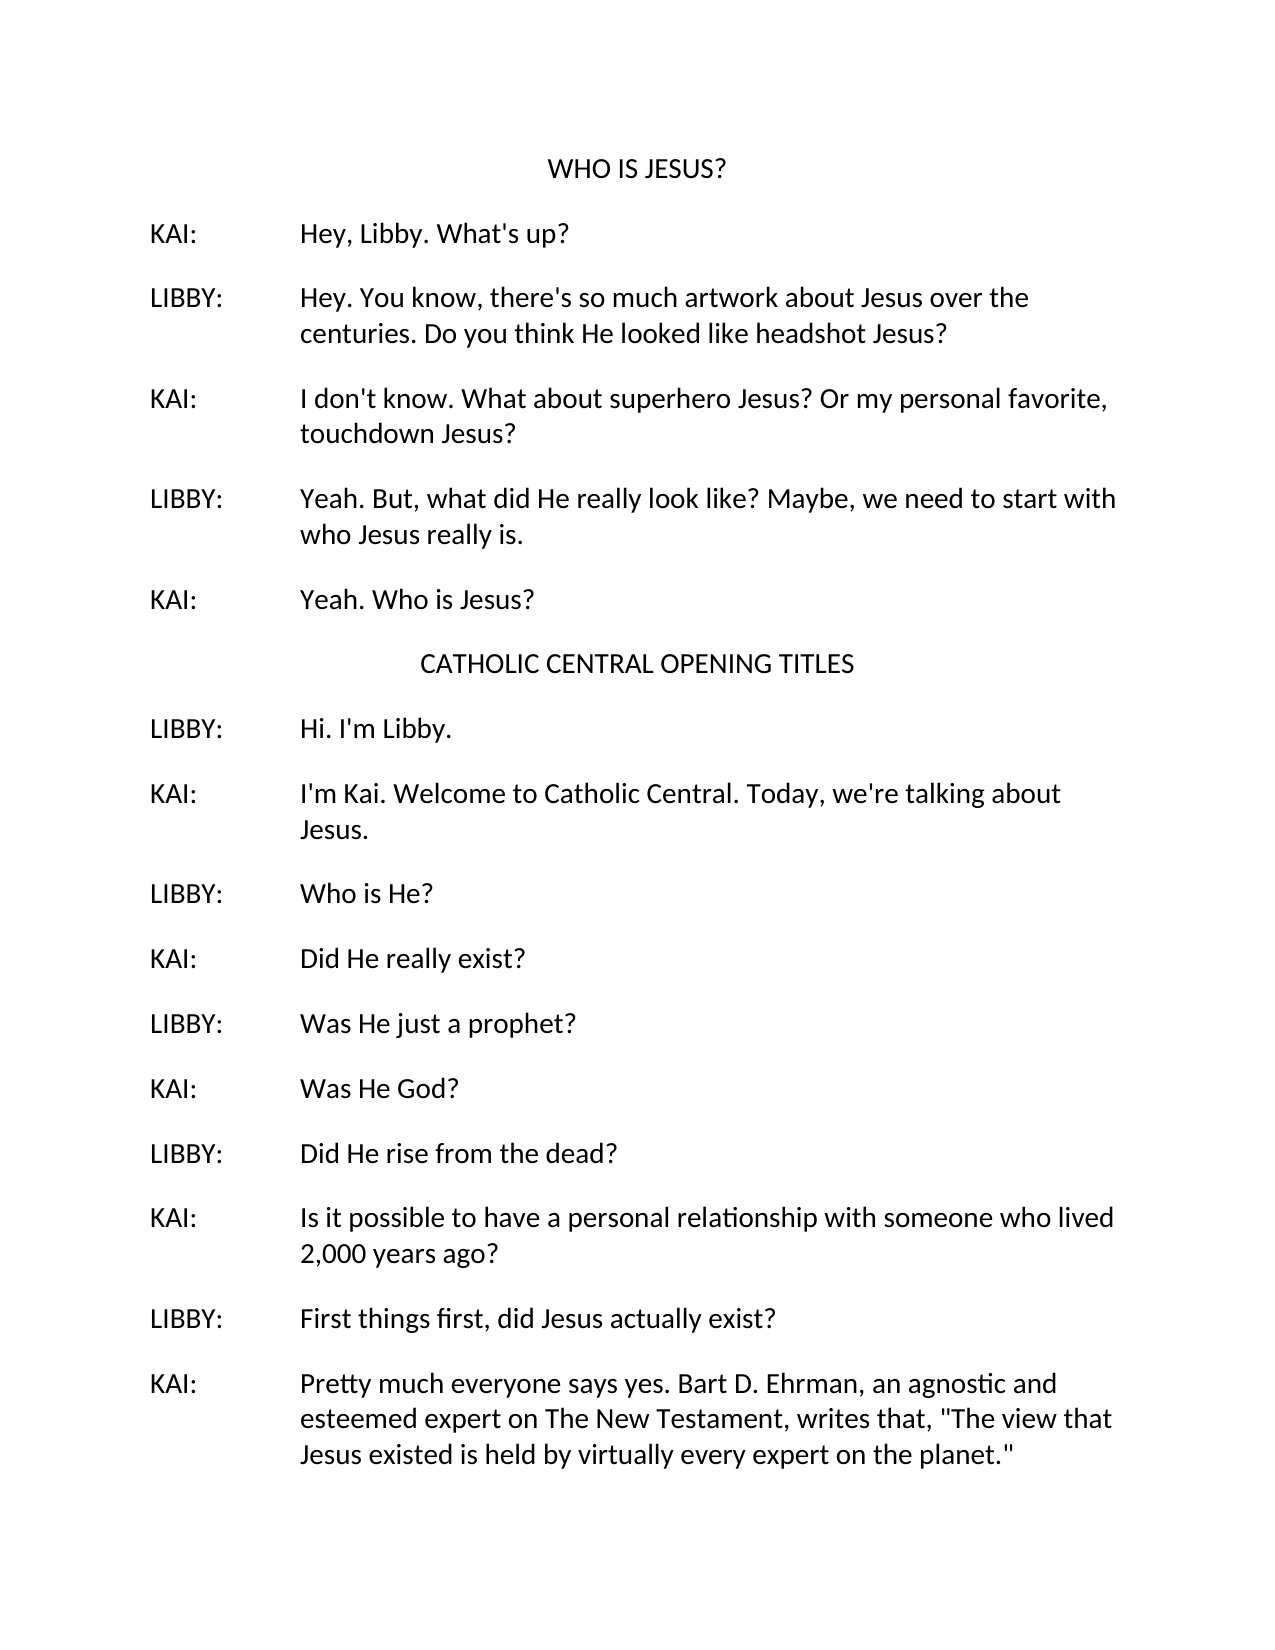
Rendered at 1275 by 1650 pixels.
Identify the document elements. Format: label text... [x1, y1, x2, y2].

text WHO IS JESUS? [150, 150, 1125, 186]
text LIBBY: Yeah. But, what did He really look like? Maybe, we need to start with who Jesus really is. [150, 480, 1125, 552]
text LIBBY: First things first, did Jesus actually exist? [150, 1300, 1125, 1336]
text KAI: I don't know. What about superhero Jesus? Or my personal favorite, touchdown Jesus? [150, 380, 1125, 451]
text LIBBY: Was He just a prophet? [150, 1005, 1125, 1041]
text LIBBY: Did He rise from the dead? [150, 1135, 1125, 1170]
text KAI: Pretty much everyone says yes. Bart D. Ehrman, an agnostic and esteemed expert on The New Testament, writes that, "The view that Jesus existed is held by virtually every expert on the planet." [150, 1365, 1125, 1472]
text KAI: Hey, Libby. What's up? [150, 215, 1125, 250]
text LIBBY: Who is He? [150, 876, 1125, 911]
text KAI: Did He really exist? [150, 940, 1125, 976]
text LIBBY: Hey. You know, there's so much artwork about Jesus over the centuries. Do you think He looked like headshot Jesus? [150, 279, 1125, 351]
text KAI: Was He God? [150, 1070, 1125, 1106]
text CATHOLIC CENTRAL OPENING TITLES [150, 646, 1125, 681]
text KAI: Yeah. Who is Jesus? [150, 581, 1125, 616]
text KAI: I'm Kai. Welcome to Catholic Central. Today, we're talking about Jesus. [150, 775, 1125, 846]
text LIBBY: Hi. I'm Libby. [150, 710, 1125, 746]
text KAI: Is it possible to have a personal relationship with someone who lived 2,000 years ago? [150, 1199, 1125, 1271]
